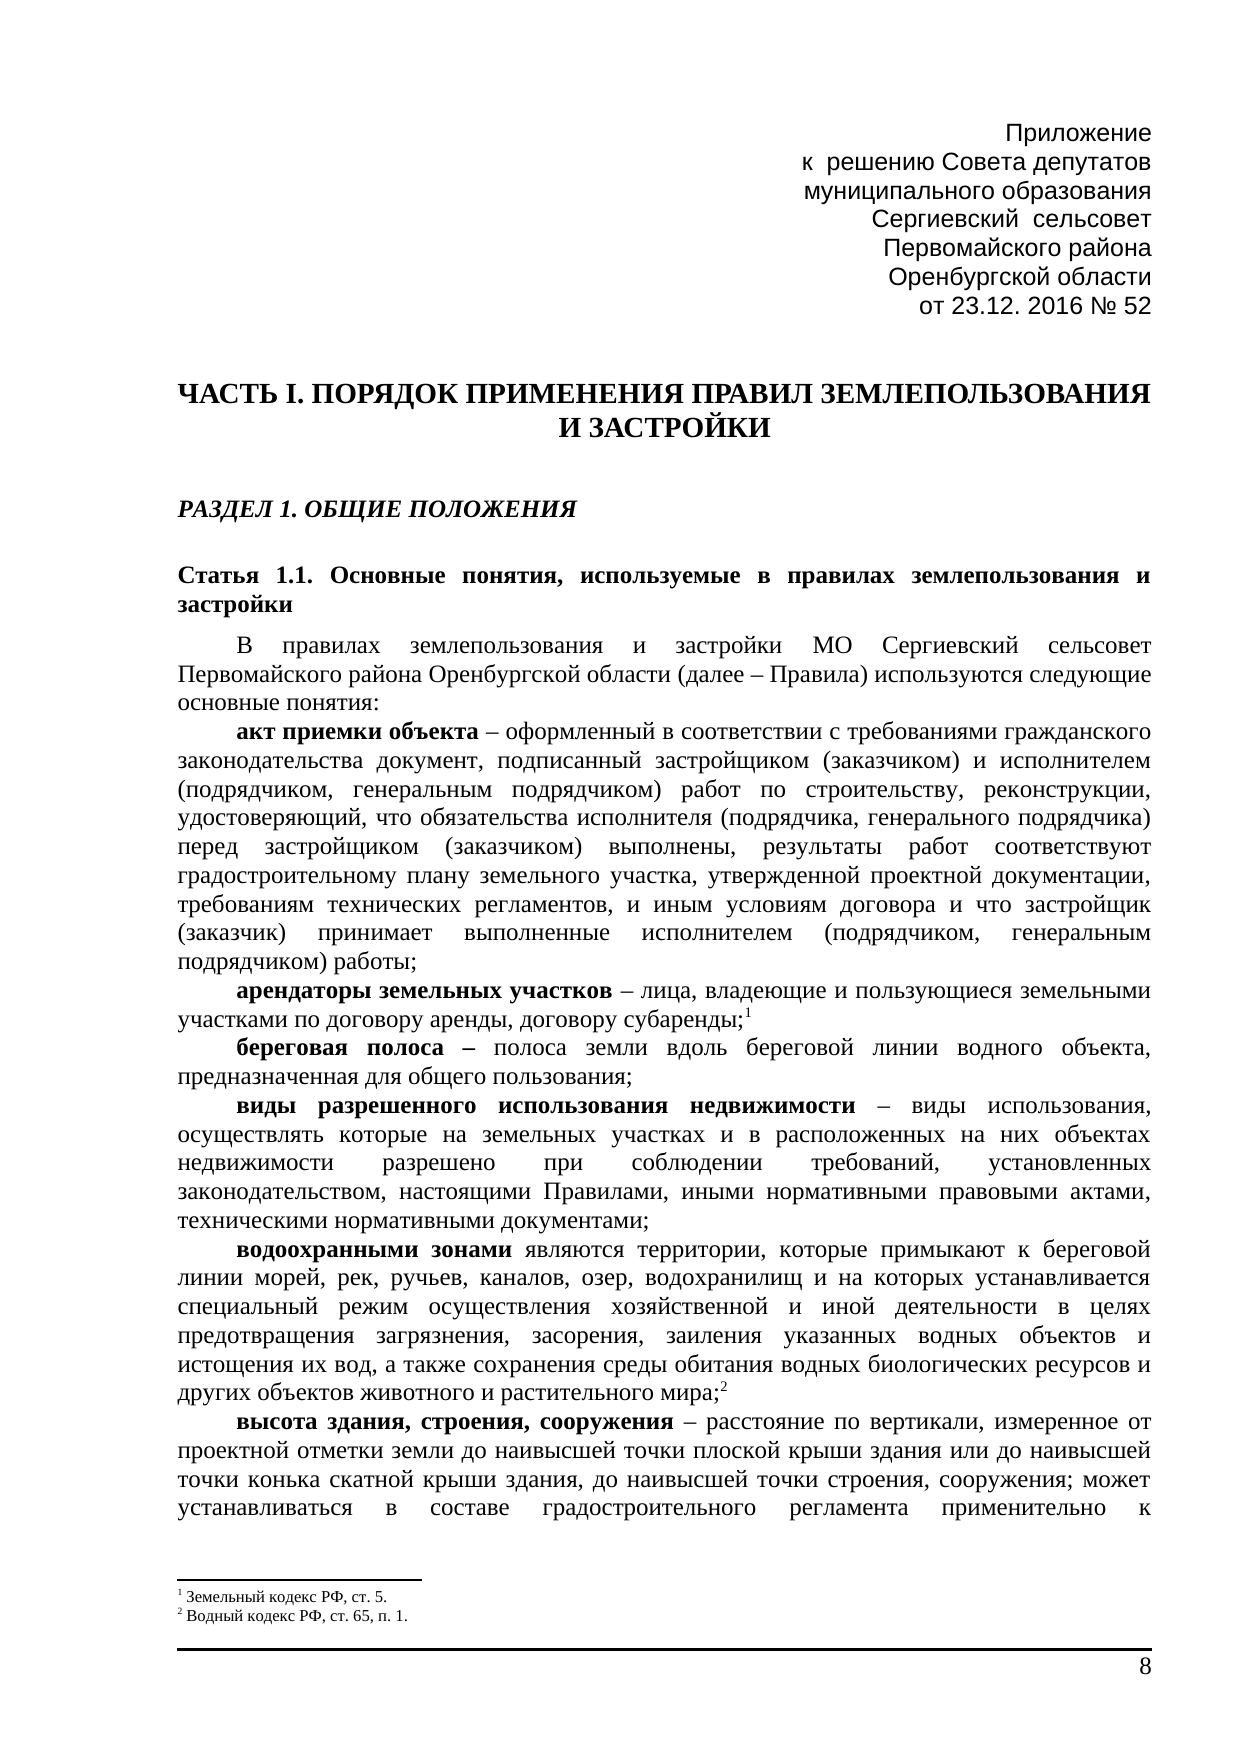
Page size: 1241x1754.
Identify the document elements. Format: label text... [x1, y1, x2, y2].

list к решению Совета депутатов [177, 147, 1152, 176]
list муниципального образования [177, 176, 1152, 204]
list Сергиевский сельсовет [177, 204, 1152, 233]
text водоохранными зонами являются территории, которые примыкают к береговой линии морей, рек, ручьев, каналов, озер, водохранилищ и на которых устанавливается специальный режим осуществления хозяйственной и иной деятельности в целях предотвращения загрязнения, засорения, заиления указанных водных объектов и истощения их вод, а также сохранения среды обитания водных биологических ресурсов и других объектов животного и растительного мира; [177, 1234, 1152, 1406]
list Оренбургской области [177, 262, 1152, 291]
text виды разрешенного использования недвижимости – виды использования, осуществлять которые на земельных участках и в расположенных на них объектах недвижимости разрешено при соблюдении требований, установленных законодательством, настоящими Правилами, иными нормативными правовыми актами, техническими нормативными документами; [177, 1090, 1152, 1234]
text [177, 1406, 1152, 1521]
text акт приемки объекта – оформленный в соответствии с требованиями гражданского законодательства документ, подписанный застройщиком (заказчиком) и исполнителем (подрядчиком, генеральным подрядчиком) работ по строительству, реконструкции, удостоверяющий, что обязательства исполнителя (подрядчика, генерального подрядчика) перед застройщиком (заказчиком) выполнены, результаты работ соответствуют градостроительному плану земельного участка, утвержденной проектной документации, требованиям технических регламентов, и иным условиям договора и что застройщик (заказчик) принимает выполненные исполнителем (подрядчиком, генеральным подрядчиком) работы; [177, 716, 1152, 975]
text береговая полоса – полоса земли вдоль береговой линии водного объекта, предназначенная для общего пользования; [177, 1032, 1152, 1090]
list Первомайского района [177, 233, 1152, 262]
subtitle Статья 1.1. Основные понятия, используемые в правилах землепользования и застройки [177, 560, 1152, 617]
list Приложение [177, 118, 1152, 147]
text В правилах землепользования и застройки МО Сергиевский сельсовет Первомайского района Оренбургской области (далее – Правила) используются следующие основные понятия: [177, 630, 1152, 716]
subtitle РАЗДЕЛ 1. ОБЩИЕ ПОЛОЖЕНИЯ [177, 494, 1152, 522]
subtitle Часть I. Порядок применения правил землепользования и застройки [177, 377, 1152, 444]
list от 23.12. 2016 № 52 [177, 291, 1152, 319]
text арендаторы земельных участков – лица, владеющие и пользующиеся земельными участками по договору аренды, договору субаренды; [177, 975, 1152, 1032]
